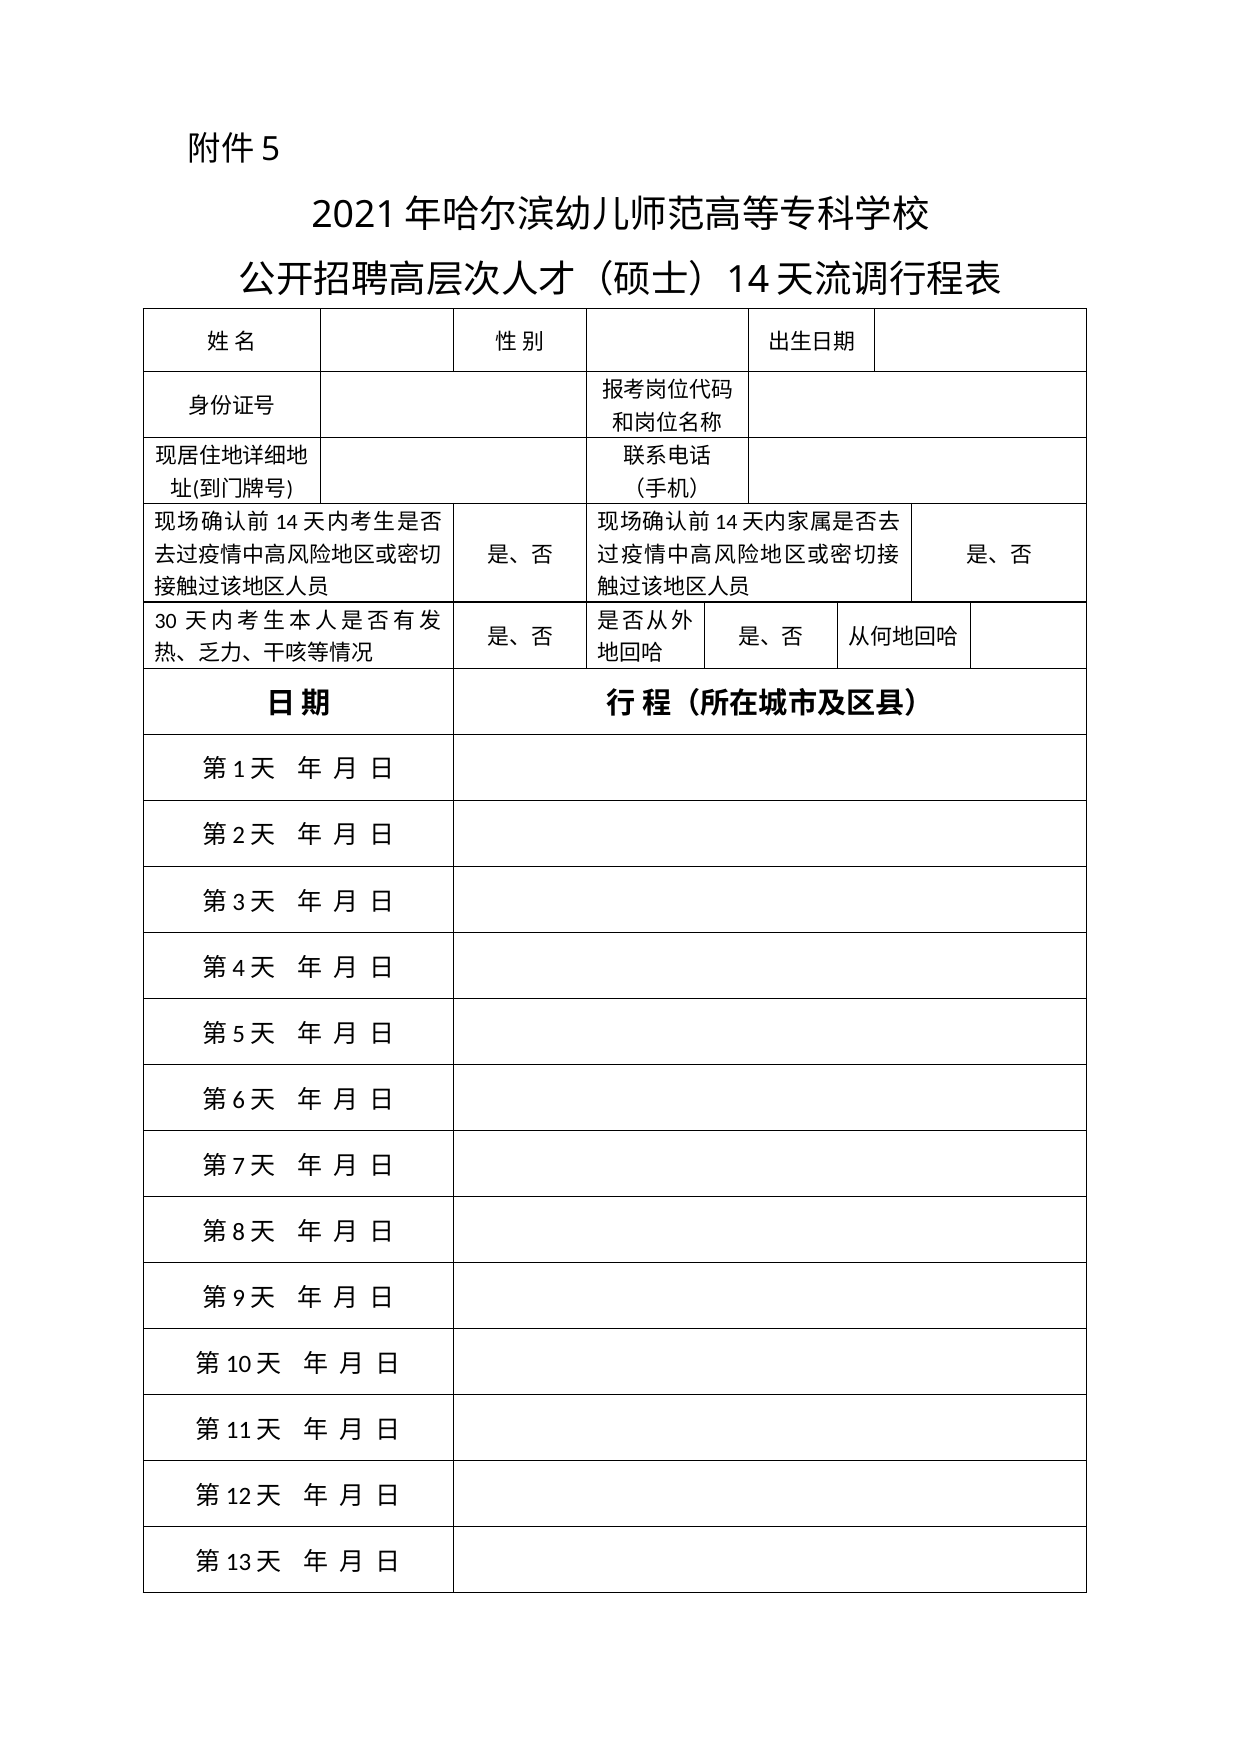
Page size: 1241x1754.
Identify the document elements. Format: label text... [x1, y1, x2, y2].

table_cell [454, 1263, 1086, 1328]
table_cell 是、否 [454, 504, 586, 601]
table_cell [454, 999, 1086, 1064]
table_cell 是、否 [454, 603, 586, 667]
table_cell 第8天 年 月 日 [144, 1197, 453, 1262]
table_cell 第2天 年 月 日 [144, 801, 453, 866]
table_cell [454, 1131, 1086, 1196]
table_header [321, 309, 453, 371]
table_header 性 别 [454, 309, 586, 371]
table_cell 第9天 年 月 日 [144, 1263, 453, 1328]
table_cell 现场确认前14天内考生是否去过疫情中高风险地区或密切接触过该地区人员 [144, 504, 453, 601]
table_cell [321, 372, 586, 437]
table_cell 是、否 [912, 504, 1086, 601]
table_cell 第10天 年 月 日 [144, 1329, 453, 1394]
table_cell 第5天 年 月 日 [144, 999, 453, 1064]
table_cell 日 期 [144, 669, 453, 733]
table_cell 第3天 年 月 日 [144, 867, 453, 932]
table_cell [454, 801, 1086, 866]
table_cell [749, 438, 1086, 503]
table_cell 是否从外地回哈 [587, 603, 704, 667]
table_cell 30天内考生本人是否有发热、乏力、干咳等情况 [144, 603, 453, 667]
table_cell [454, 867, 1086, 932]
table_cell 现场确认前14天内家属是否去过疫情中高风险地区或密切接触过该地区人员 [587, 504, 911, 601]
text 公开招聘高层次人才（硕士）14天流调行程表 [187, 243, 1053, 308]
table_cell 从何地回哈 [838, 603, 970, 667]
table_cell 第13天 年 月 日 [144, 1527, 453, 1592]
table_cell [454, 1527, 1086, 1592]
table_cell [454, 735, 1086, 799]
table_cell 第4天 年 月 日 [144, 933, 453, 998]
table_cell [749, 372, 1086, 437]
table_cell [454, 1395, 1086, 1460]
table_cell [971, 603, 1086, 667]
text 2021年哈尔滨幼儿师范高等专科学校 [187, 178, 1053, 243]
table_header [587, 309, 748, 371]
text 附件5 [187, 113, 1053, 178]
table_cell [454, 1065, 1086, 1130]
table_cell 第6天 年 月 日 [144, 1065, 453, 1130]
table_cell 行 程（所在城市及区县） [454, 669, 1086, 733]
table_cell 现居住地详细地址(到门牌号) [144, 438, 320, 503]
table_cell [454, 1461, 1086, 1526]
table_cell 联系电话 （手机） [587, 438, 748, 503]
table_cell 第12天 年 月 日 [144, 1461, 453, 1526]
table_header 姓 名 [144, 309, 320, 371]
table_cell [454, 1329, 1086, 1394]
table_cell 第7天 年 月 日 [144, 1131, 453, 1196]
table_header 出生日期 [749, 309, 874, 371]
table_cell [321, 438, 586, 503]
table_cell 是、否 [705, 603, 837, 667]
table_cell 第1天 年 月 日 [144, 735, 453, 799]
table_cell [454, 1197, 1086, 1262]
table_cell [454, 933, 1086, 998]
table_cell 报考岗位代码和岗位名称 [587, 372, 748, 437]
table_header [875, 309, 1086, 371]
table_cell 身份证号 [144, 372, 320, 437]
table_cell 第11天 年 月 日 [144, 1395, 453, 1460]
